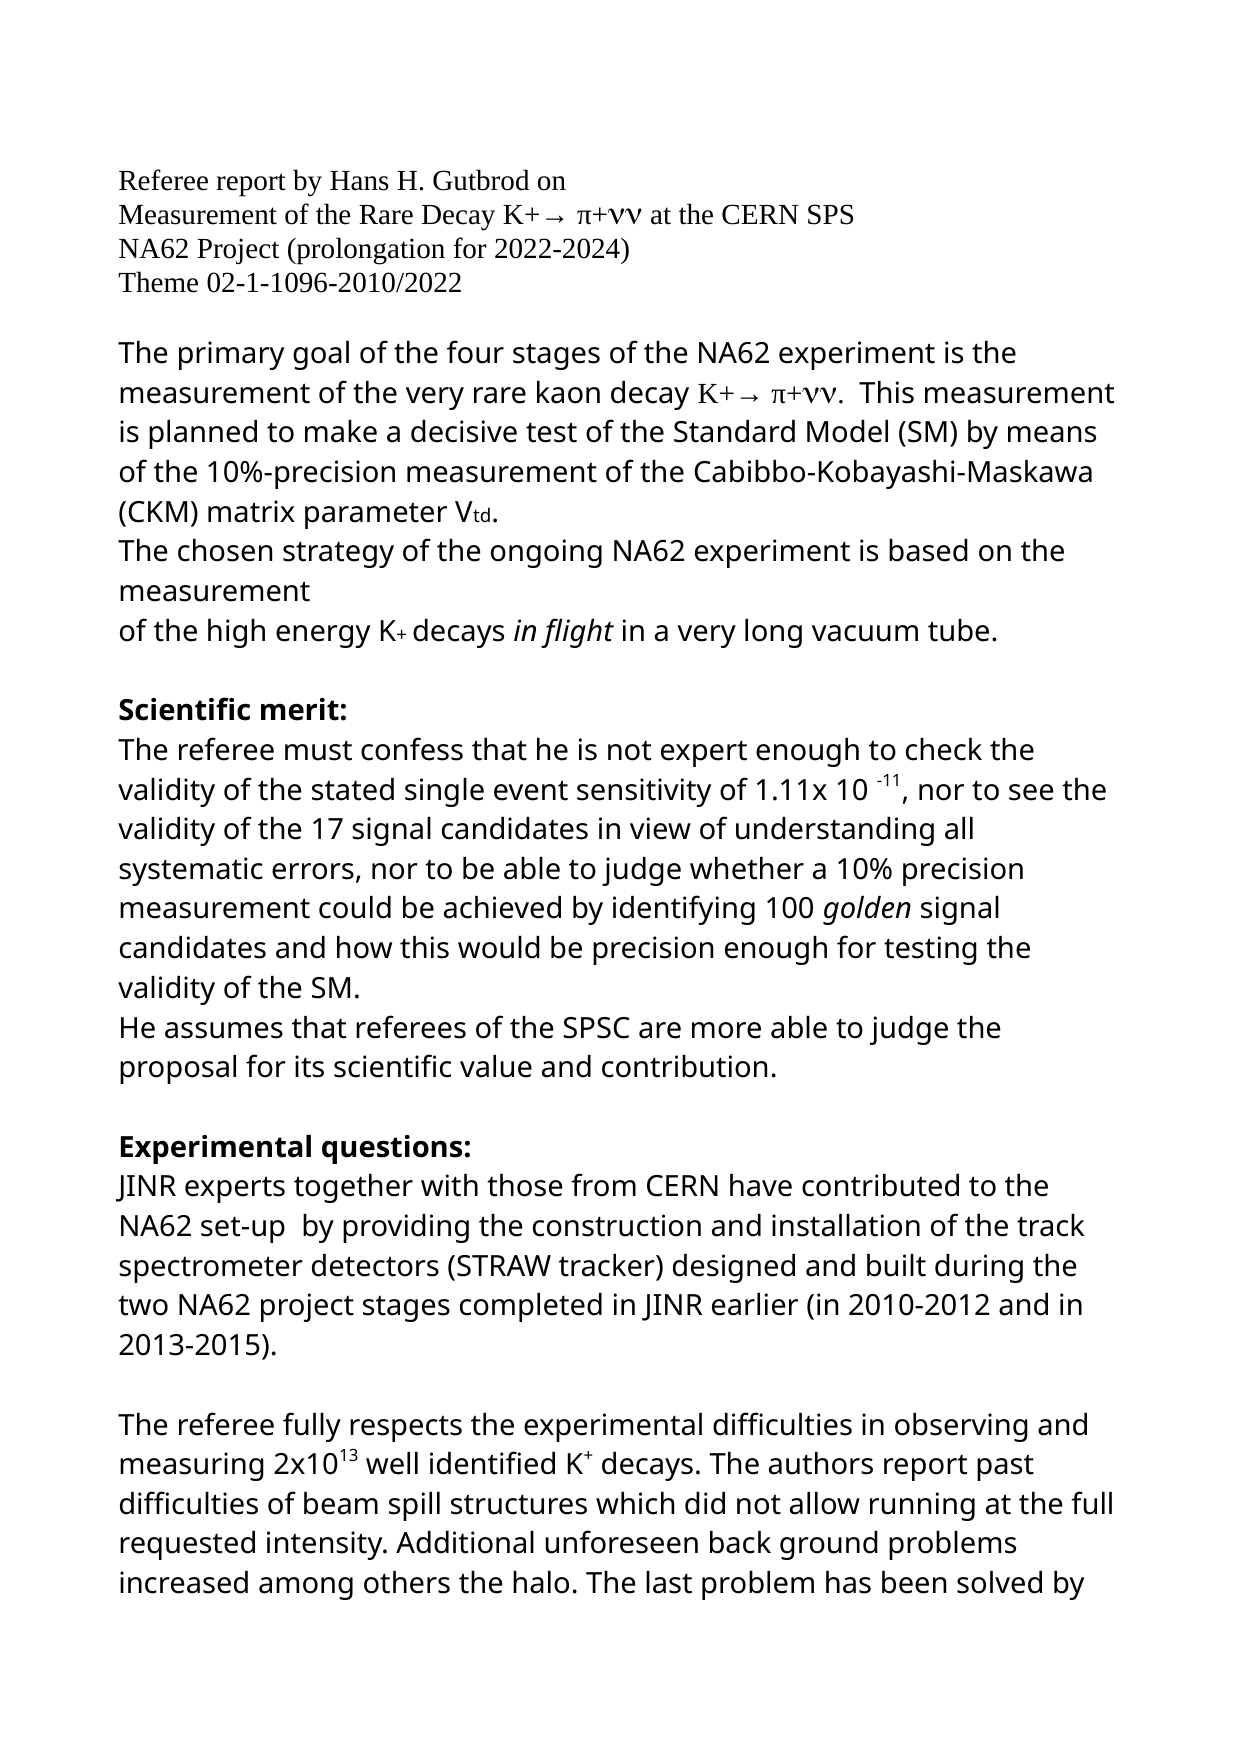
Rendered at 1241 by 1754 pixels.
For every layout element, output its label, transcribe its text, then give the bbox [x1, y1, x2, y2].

text The referee must confess that he is not expert enough to check the validity of the stated single event sensitivity of 1.11x 10 -11, nor to see the validity of the 17 signal candidates in view of understanding all systematic errors, nor to be able to judge whether a 10% precision measurement could be achieved by identifying 100 golden signal candidates and how this would be precision enough for testing the validity of the SM. [118, 729, 1122, 1007]
text Theme 02-1-1096-2010/2022 [118, 265, 1122, 299]
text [118, 1404, 1122, 1602]
text JINR experts together with those from CERN have contributed to the NA62 set-up by providing the construction and installation of the track spectrometer detectors (STRAW tracker) designed and built during the two NA62 project stages completed in JINR earlier (in 2010-2012 and in 2013-2015). [118, 1166, 1122, 1364]
text The chosen strategy of the ongoing NA62 experiment is based on the measurement [118, 531, 1122, 610]
text Measurement of the Rare Decay K+→ π+nn at the CERN SPS [118, 197, 1122, 232]
text Referee report by Hans H. Gutbrod on [118, 163, 1122, 197]
text Experimental questions: [118, 1126, 1122, 1166]
text He assumes that referees of the SPSC are more able to judge the proposal for its scientific value and contribution. [118, 1007, 1122, 1086]
text of the high energy K+ decays in flight in a very long vacuum tube. [118, 610, 1122, 650]
text NA62 Project (prolongation for 2022-2024) [118, 232, 1122, 265]
text The primary goal of the four stages of the NA62 experiment is the measurement of the very rare kaon decay K+→ π+nn. This measurement is planned to make a decisive test of the Standard Model (SM) by means of the 10%-precision measurement of the Cabibbo-Kobayashi-Maskawa (CKM) matrix parameter Vtd. [118, 332, 1122, 531]
text Scientific merit: [118, 689, 1122, 729]
